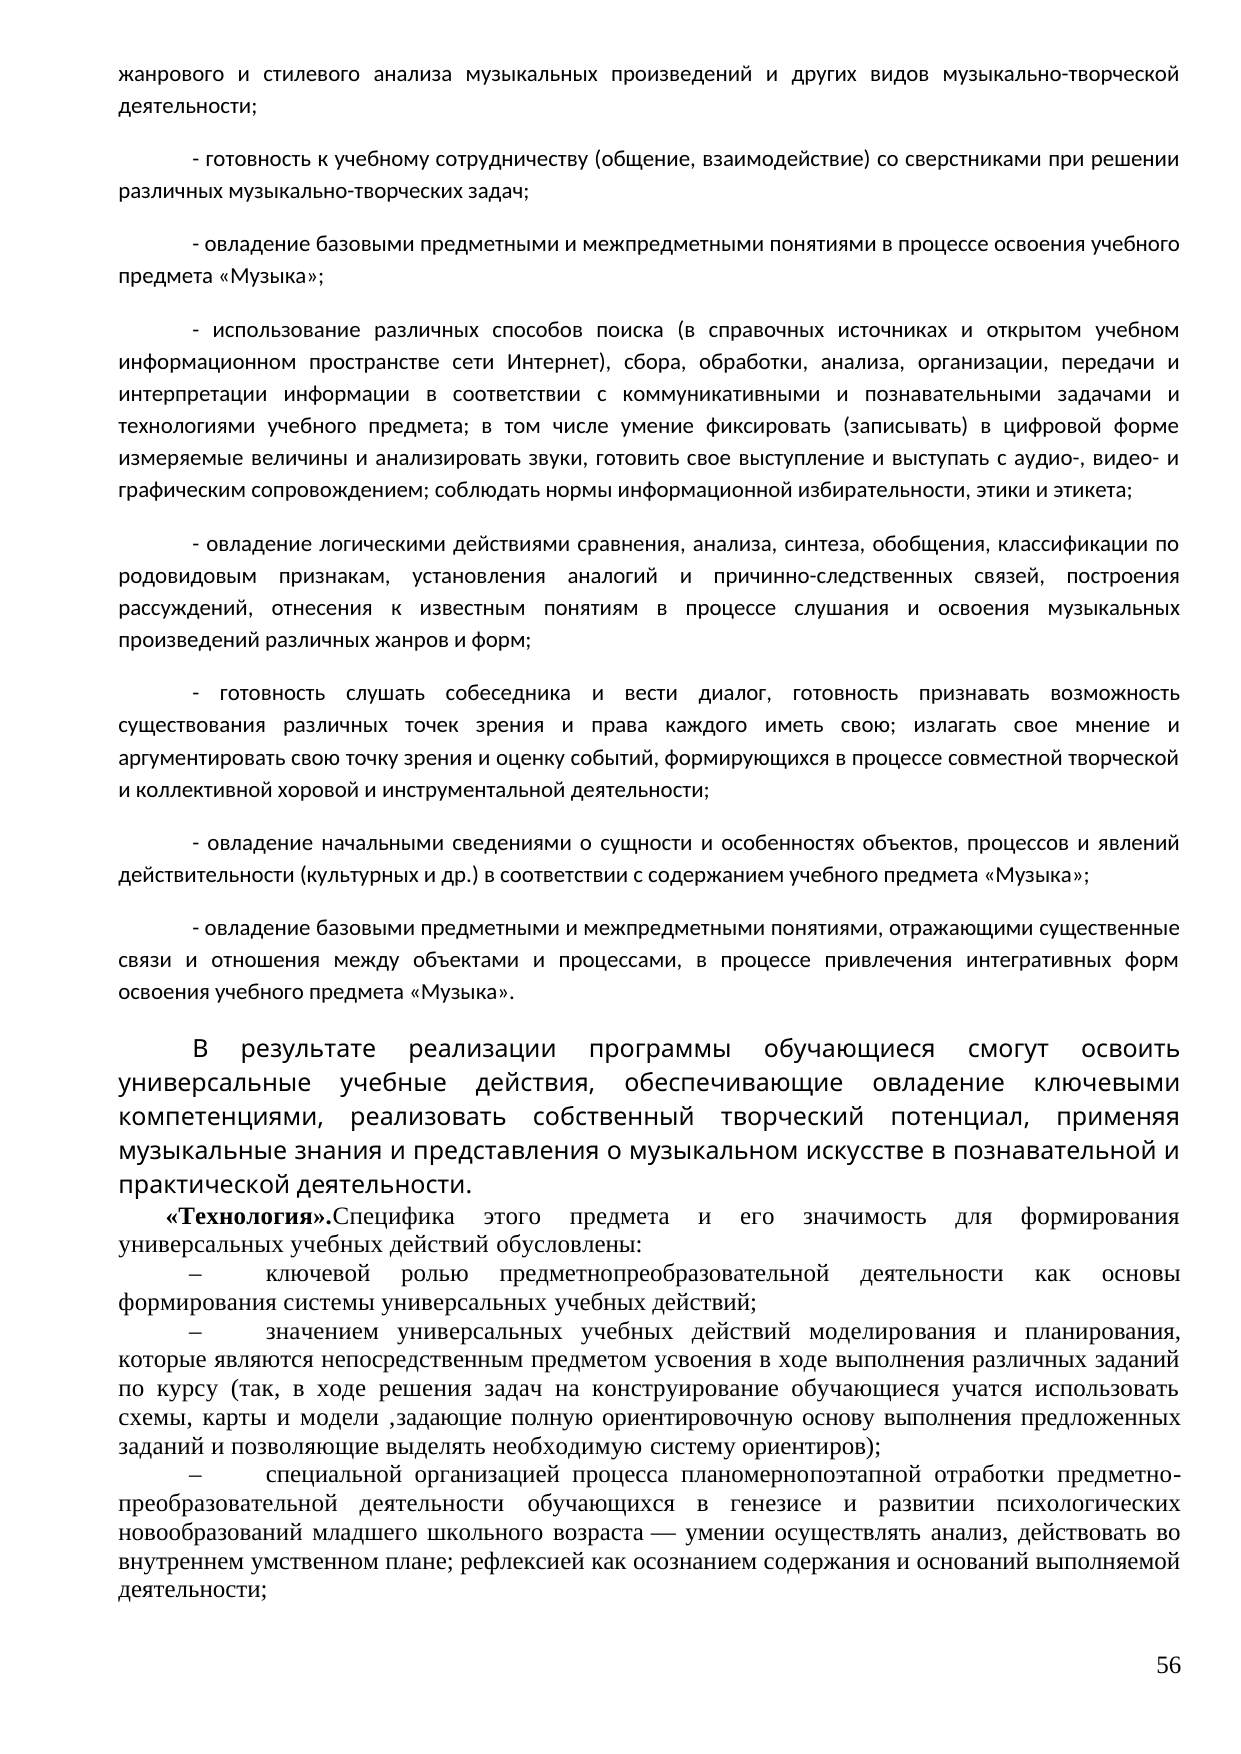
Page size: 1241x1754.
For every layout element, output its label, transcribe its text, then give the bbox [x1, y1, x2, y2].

text - овладение базовыми предметными и межпредметными понятиями, отражающими существенные связи и отношения между объектами и процессами, в процессе привлечения интегративных форм освоения учебного предмета «Музыка». [118, 913, 1181, 1005]
text ключевой ролью предметно­преобразовательной деятельности как основы формирования системы универсальных учебных действий; [118, 1258, 1181, 1316]
text - готовность слушать собеседника и вести диалог, готовность признавать возможность существования различных точек зрения и права каждого иметь свою; излагать свое мнение и аргументировать свою точку зрения и оценку событий, формирующихся в процессе совместной творческой и коллективной хоровой и инструментальной деятельности; [118, 678, 1181, 803]
text - овладение базовыми предметными и межпредметными понятиями в процессе освоения учебного предмета «Музыка»; [118, 229, 1181, 290]
text В результате реализации программы обучающиеся смогут освоить универсальные учебные действия, обеспечивающие овладение ключевыми компетенциями, реализовать собственный творческий потенциал, применяя музыкальные знания и представления о музыкальном искусстве в познавательной и практической деятельности. [118, 1030, 1181, 1201]
text специальной организацией процесса планомерно­поэтапной отработки предметно­преобразовательной деятельности обучающихся в генезисе и развитии психологических новообразований младшего школьного возраста — умении осуществлять анализ, действовать во внутреннем умственном плане; рефлексией как осознанием содержания и оснований выполняемой деятельности; [118, 1459, 1181, 1603]
text - овладение начальными сведениями о сущности и особенностях объектов, процессов и явлений действительности (культурных и др.) в соответствии с содержанием учебного предмета «Музыка»; [118, 828, 1181, 888]
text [118, 59, 1181, 119]
text «Технология».Специфика этого предмета и его значимость для формирования универсальных учебных действий обусловлены: [118, 1201, 1181, 1258]
text значением универсальных учебных действий моделирования и планирования, которые являются непосредственным предметом усвоения в ходе выполнения различных заданий по курсу (так, в ходе решения задач на конструирование обучающиеся учатся использовать схемы, карты и модели ,задающие полную ориентировочную основу выполнения предложенных заданий и позволяющие выделять необходимую систему ориентиров); [118, 1316, 1181, 1459]
text - овладение логическими действиями сравнения, анализа, синтеза, обобщения, классификации по родовидовым признакам, установления аналогий и причинно-следственных связей, построения рассуждений, отнесения к известным понятиям в процессе слушания и освоения музыкальных произведений различных жанров и форм; [118, 529, 1181, 653]
text - готовность к учебному сотрудничеству (общение, взаимодействие) со сверстниками при решении различных музыкально-творческих задач; [118, 144, 1181, 204]
text - использование различных способов поиска (в справочных источниках и открытом учебном информационном пространстве сети Интернет), сбора, обработки, анализа, организации, передачи и интерпретации информации в соответствии с коммуникативными и познавательными задачами и технологиями учебного предмета; в том числе умение фиксировать (записывать) в цифровой форме измеряемые величины и анализировать звуки, готовить свое выступление и выступать с аудио-, видео- и графическим сопровождением; соблюдать нормы информационной избирательности, этики и этикета; [118, 315, 1181, 504]
